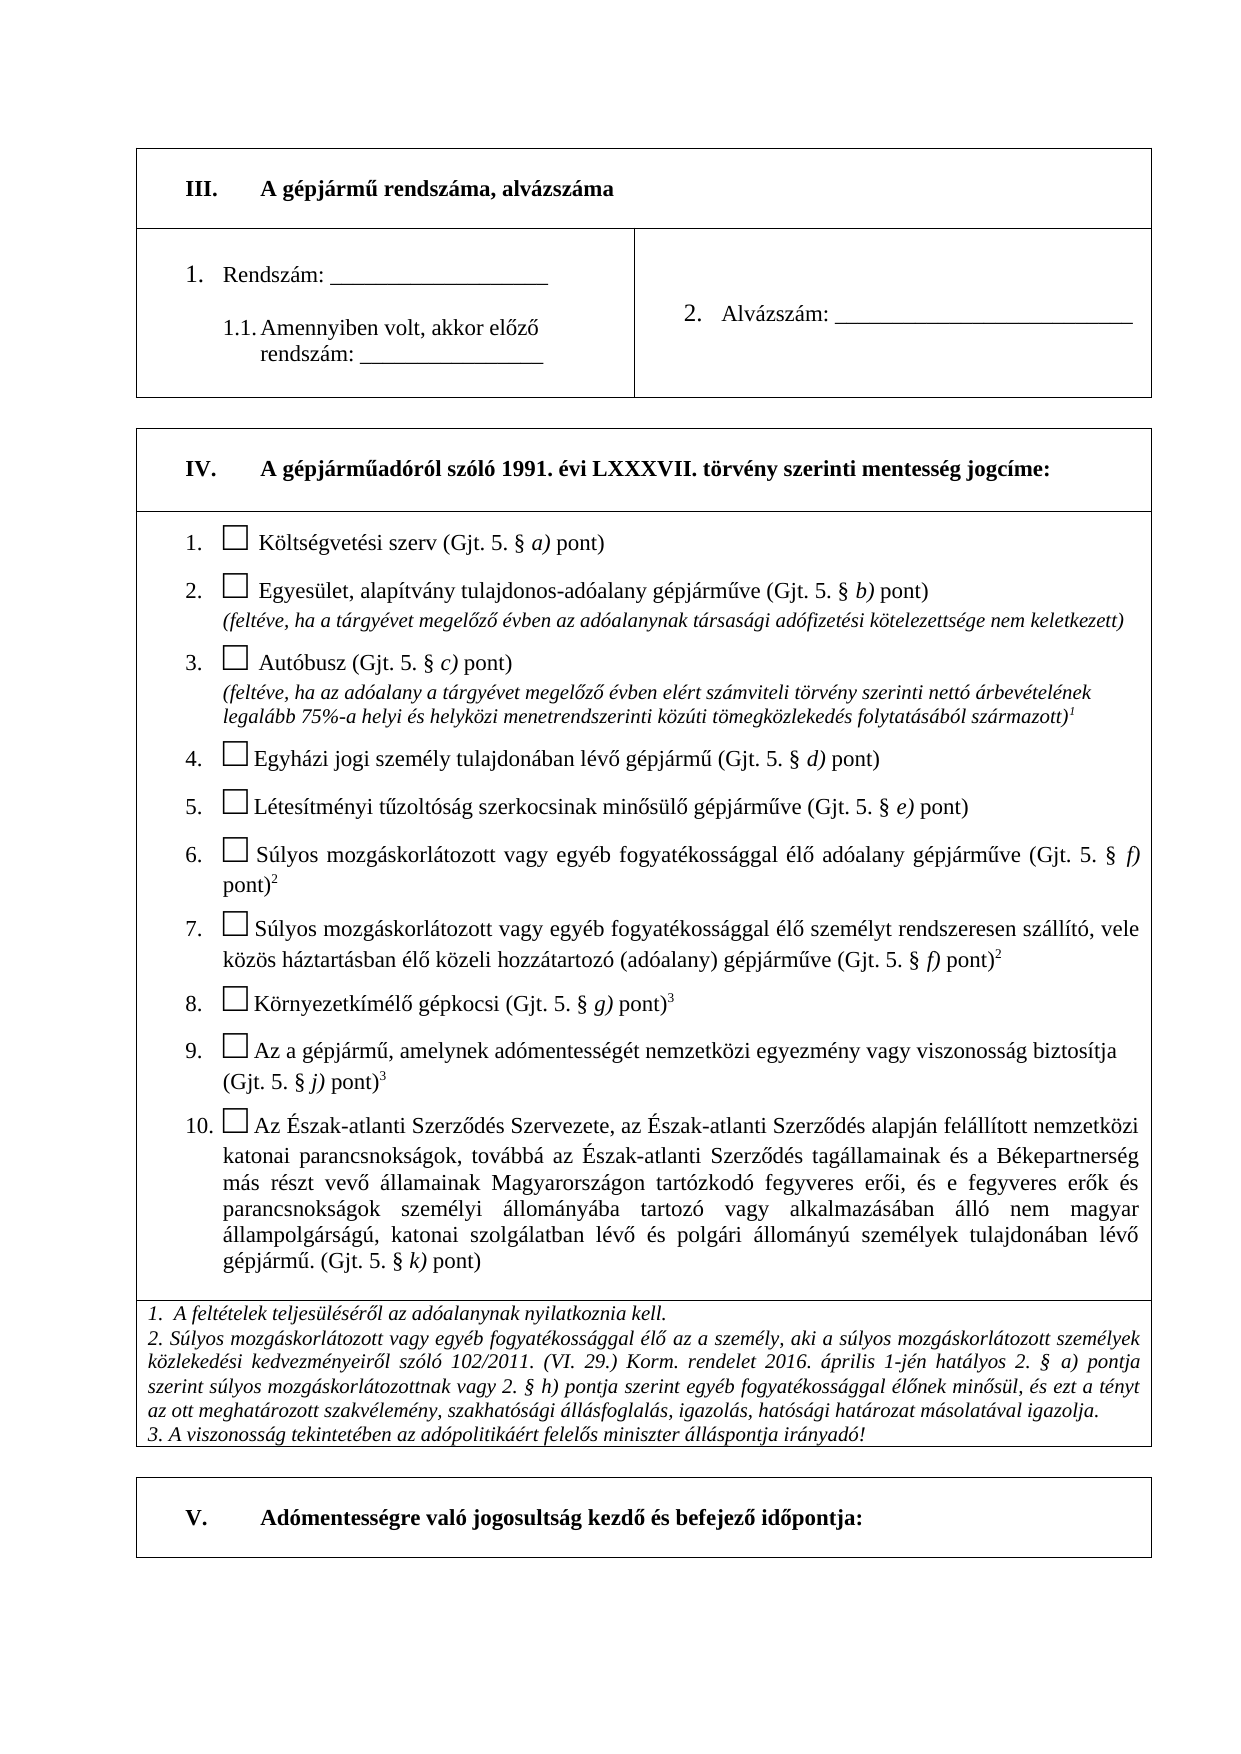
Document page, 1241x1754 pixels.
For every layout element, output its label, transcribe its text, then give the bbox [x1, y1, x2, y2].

table_cell Rendszám: ___________________ Amennyiben volt, akkor előző rendszám: ________________ [137, 229, 634, 397]
table_cell Alvázszám: __________________________ [635, 229, 1151, 397]
table_header A gépjármű rendszáma, alvázszáma [137, 149, 1151, 228]
table_header Adómentességre való jogosultság kezdő és befejező időpontja: [137, 1478, 1151, 1557]
table_cell □ Költségvetési szerv (Gjt. 5. § a) pont) □ Egyesület, alapítvány tulajdonos-adóalany gépjárműve (Gjt. 5. § b) pont) (feltéve, ha a tárgyévet megelőző évben az adóalanynak társasági adófizetési kötelezettsége nem keletkezett) □ Autóbusz (Gjt. 5. § c) pont) (feltéve, ha az adóalany a tárgyévet megelőző évben elért számviteli törvény szerinti nettó árbevételének legalább 75%-a helyi és helyközi menetrendszerinti közúti tömegközlekedés folytatásából származott)1 □ Egyházi jogi személy tulajdonában lévő gépjármű (Gjt. 5. § d) pont) □ Létesítményi tűzoltóság szerkocsinak minősülő gépjárműve (Gjt. 5. § e) pont) □ Súlyos mozgáskorlátozott vagy egyéb fogyatékossággal élő adóalany gépjárműve (Gjt. 5. § f) pont)2 □ Súlyos mozgáskorlátozott vagy egyéb fogyatékossággal élő személyt rendszeresen szállító, vele közös háztartásban élő közeli hozzátartozó (adóalany) gépjárműve (Gjt. 5. § f) pont)2 □ Környezetkímélő gépkocsi (Gjt. 5. § g) pont)3 □ Az a gépjármű, amelynek adómentességét nemzetközi egyezmény vagy viszonosság biztosítja (Gjt. 5. § j) pont)3 □ Az Észak-atlanti Szerződés Szervezete, az Észak-atlanti Szerződés alapján felállított nemzetközi katonai parancsnokságok, továbbá az Észak-atlanti Szerződés tagállamainak és a Békepartnerség más részt vevő államainak Magyarországon tartózkodó fegyveres erői, és e fegyveres erők és parancsnokságok személyi állományába tartozó vagy alkalmazásában álló nem magyar állampolgárságú, katonai szolgálatban lévő és polgári állományú személyek tulajdonában lévő gépjármű. (Gjt. 5. § k) pont) [137, 512, 1151, 1300]
table_header A gépjárműadóról szóló 1991. évi LXXXVII. törvény szerinti mentesség jogcíme: [137, 429, 1151, 511]
table_cell 1. A feltételek teljesüléséről az adóalanynak nyilatkoznia kell. 2. Súlyos mozgáskorlátozott vagy egyéb fogyatékossággal élő az a személy, aki a súlyos mozgáskorlátozott személyek közlekedési kedvezményeiről szóló 102/2011. (VI. 29.) Korm. rendelet 2016. április 1-jén hatályos 2. § a) pontja szerint súlyos mozgáskorlátozottnak vagy 2. § h) pontja szerint egyéb fogyatékossággal élőnek minősül, és ezt a tényt az ott meghatározott szakvélemény, szakhatósági állásfoglalás, igazolás, hatósági határozat másolatával igazolja. 3. A viszonosság tekintetében az adópolitikáért felelős miniszter álláspontja irányadó! [137, 1301, 1151, 1446]
